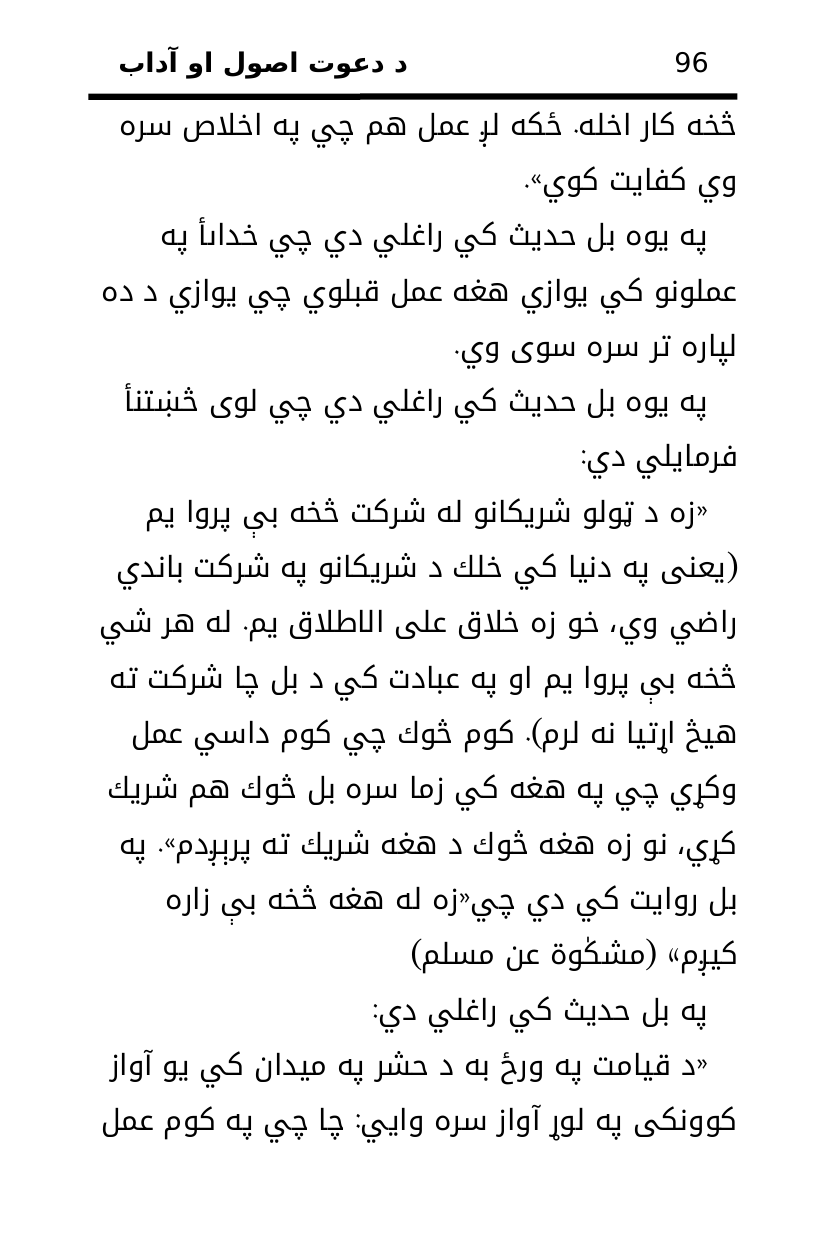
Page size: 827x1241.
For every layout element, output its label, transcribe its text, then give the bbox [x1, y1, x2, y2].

text په بل حديث كي راغلي دي: [89, 983, 738, 1038]
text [89, 1038, 738, 1148]
text په يوه بل حديث كي راغلي دي چي لوى څښتنأ فرمايلي دي: [89, 374, 738, 485]
text په يوه بل حديث كي راغلي دي چي خداىأ په عملونو كي يوازي هغه عمل قبلوي چي يوازي د ده لپاره تر سره سوى وي. [89, 208, 738, 374]
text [89, 98, 738, 208]
text «زه د ټولو شريكانو له شركت څخه بې پروا يم (يعنى په دنيا كي خلك د شريكانو په شركت باندي راضي وي، خو زه خلاق على الاطلاق يم. له هر شي څخه بې پروا يم او په عبادت كي د بل چا شركت ته هيڅ اړتيا نه لرم). کوم څوك چي كوم داسي عمل وكړي چي په هغه كي زما سره بل څوك هم شريك كړي، نو زه هغه څوك د هغه شريك ته پرېږدم». په بل روايت كي دي چي«زه له هغه څخه بې زاره كيږم» (مشكٰوة عن مسلم) [89, 485, 738, 983]
